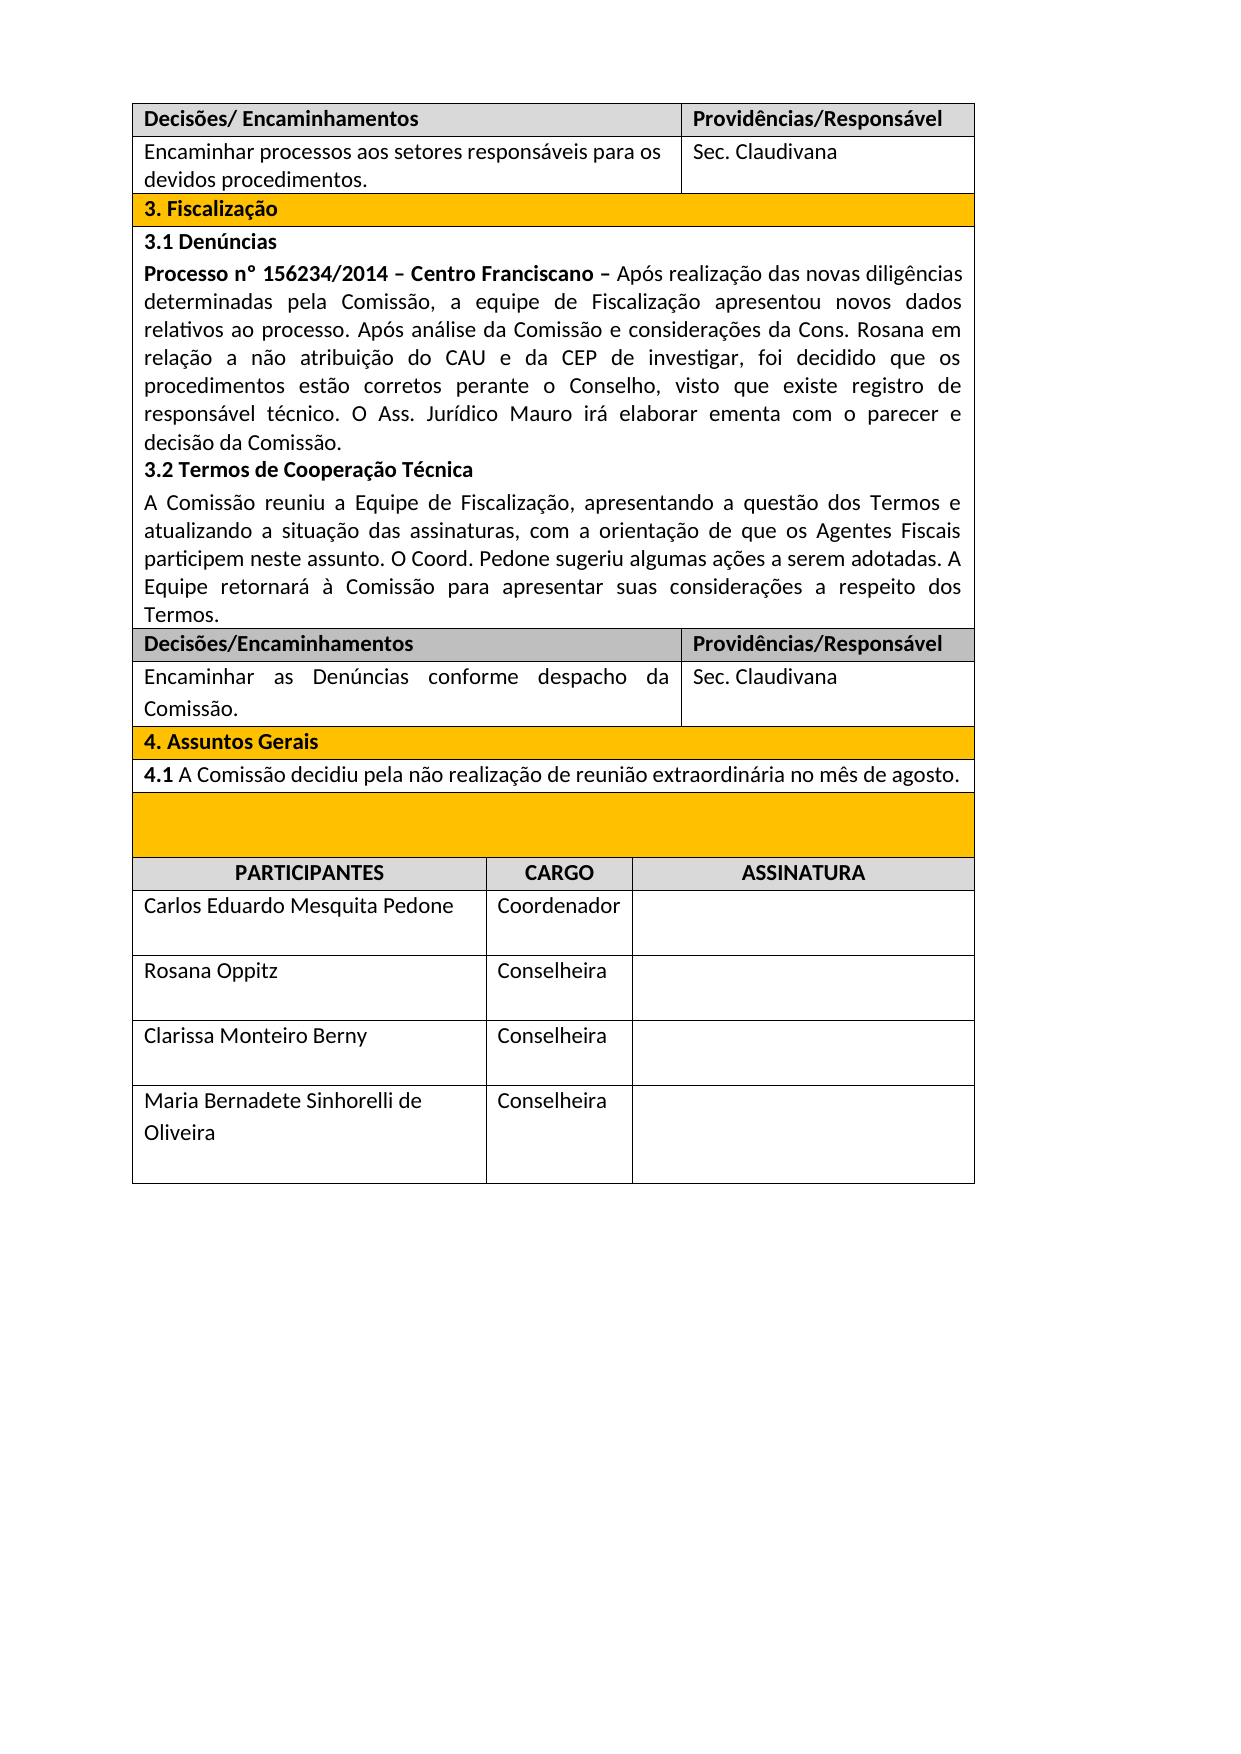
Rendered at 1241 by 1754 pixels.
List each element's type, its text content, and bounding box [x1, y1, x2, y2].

table_cell Sec. Claudivana [682, 662, 974, 726]
table_cell Conselheira [487, 956, 632, 1020]
table_cell [633, 891, 974, 955]
table_cell Conselheira [487, 1021, 632, 1085]
table_cell Rosana Oppitz [133, 956, 486, 1020]
table_cell Providências/Responsável [682, 104, 974, 136]
table_cell [633, 1021, 974, 1085]
table_cell 3.1 Denúncias Processo nº 156234/2014 – Centro Franciscano – Após realização das novas diligências determinadas pela Comissão, a equipe de Fiscalização apresentou novos dados relativos ao processo. Após análise da Comissão e considerações da Cons. Rosana em relação a não atribuição do CAU e da CEP de investigar, foi decidido que os procedimentos estão corretos perante o Conselho, visto que existe registro de responsável técnico. O Ass. Jurídico Mauro irá elaborar ementa com o parecer e decisão da Comissão. 3.2 Termos de Cooperação Técnica A Comissão reuniu a Equipe de Fiscalização, apresentando a questão dos Termos e atualizando a situação das assinaturas, com a orientação de que os Agentes Fiscais participem neste assunto. O Coord. Pedone sugeriu algumas ações a serem adotadas. A Equipe retornará à Comissão para apresentar suas considerações a respeito dos Termos. [133, 227, 974, 628]
table_cell CARGO [487, 858, 632, 890]
table_cell Sec. Claudivana [682, 137, 974, 193]
table_cell PARTICIPANTES [133, 858, 486, 890]
table_cell Maria Bernadete Sinhorelli de Oliveira [133, 1086, 486, 1182]
table_cell ASSINATURA [633, 858, 974, 890]
table_cell Coordenador [487, 891, 632, 955]
table_cell Encaminhar processos aos setores responsáveis para os devidos procedimentos. [133, 137, 681, 193]
table_cell Decisões/Encaminhamentos [133, 629, 681, 661]
table_cell 3. Fiscalização [133, 194, 974, 226]
table_cell Encaminhar as Denúncias conforme despacho da Comissão. [133, 662, 681, 726]
table_cell [633, 956, 974, 1020]
table_cell Decisões/ Encaminhamentos [133, 104, 681, 136]
table_cell Clarissa Monteiro Berny [133, 1021, 486, 1085]
table_cell Providências/Responsável [682, 629, 974, 661]
table_cell 4. Assuntos Gerais [133, 727, 974, 759]
table_cell Carlos Eduardo Mesquita Pedone [133, 891, 486, 955]
table_cell [633, 1086, 974, 1182]
table_cell [133, 793, 974, 857]
table_cell Conselheira [487, 1086, 632, 1182]
table_cell 4.1 A Comissão decidiu pela não realização de reunião extraordinária no mês de agosto. [133, 760, 974, 792]
